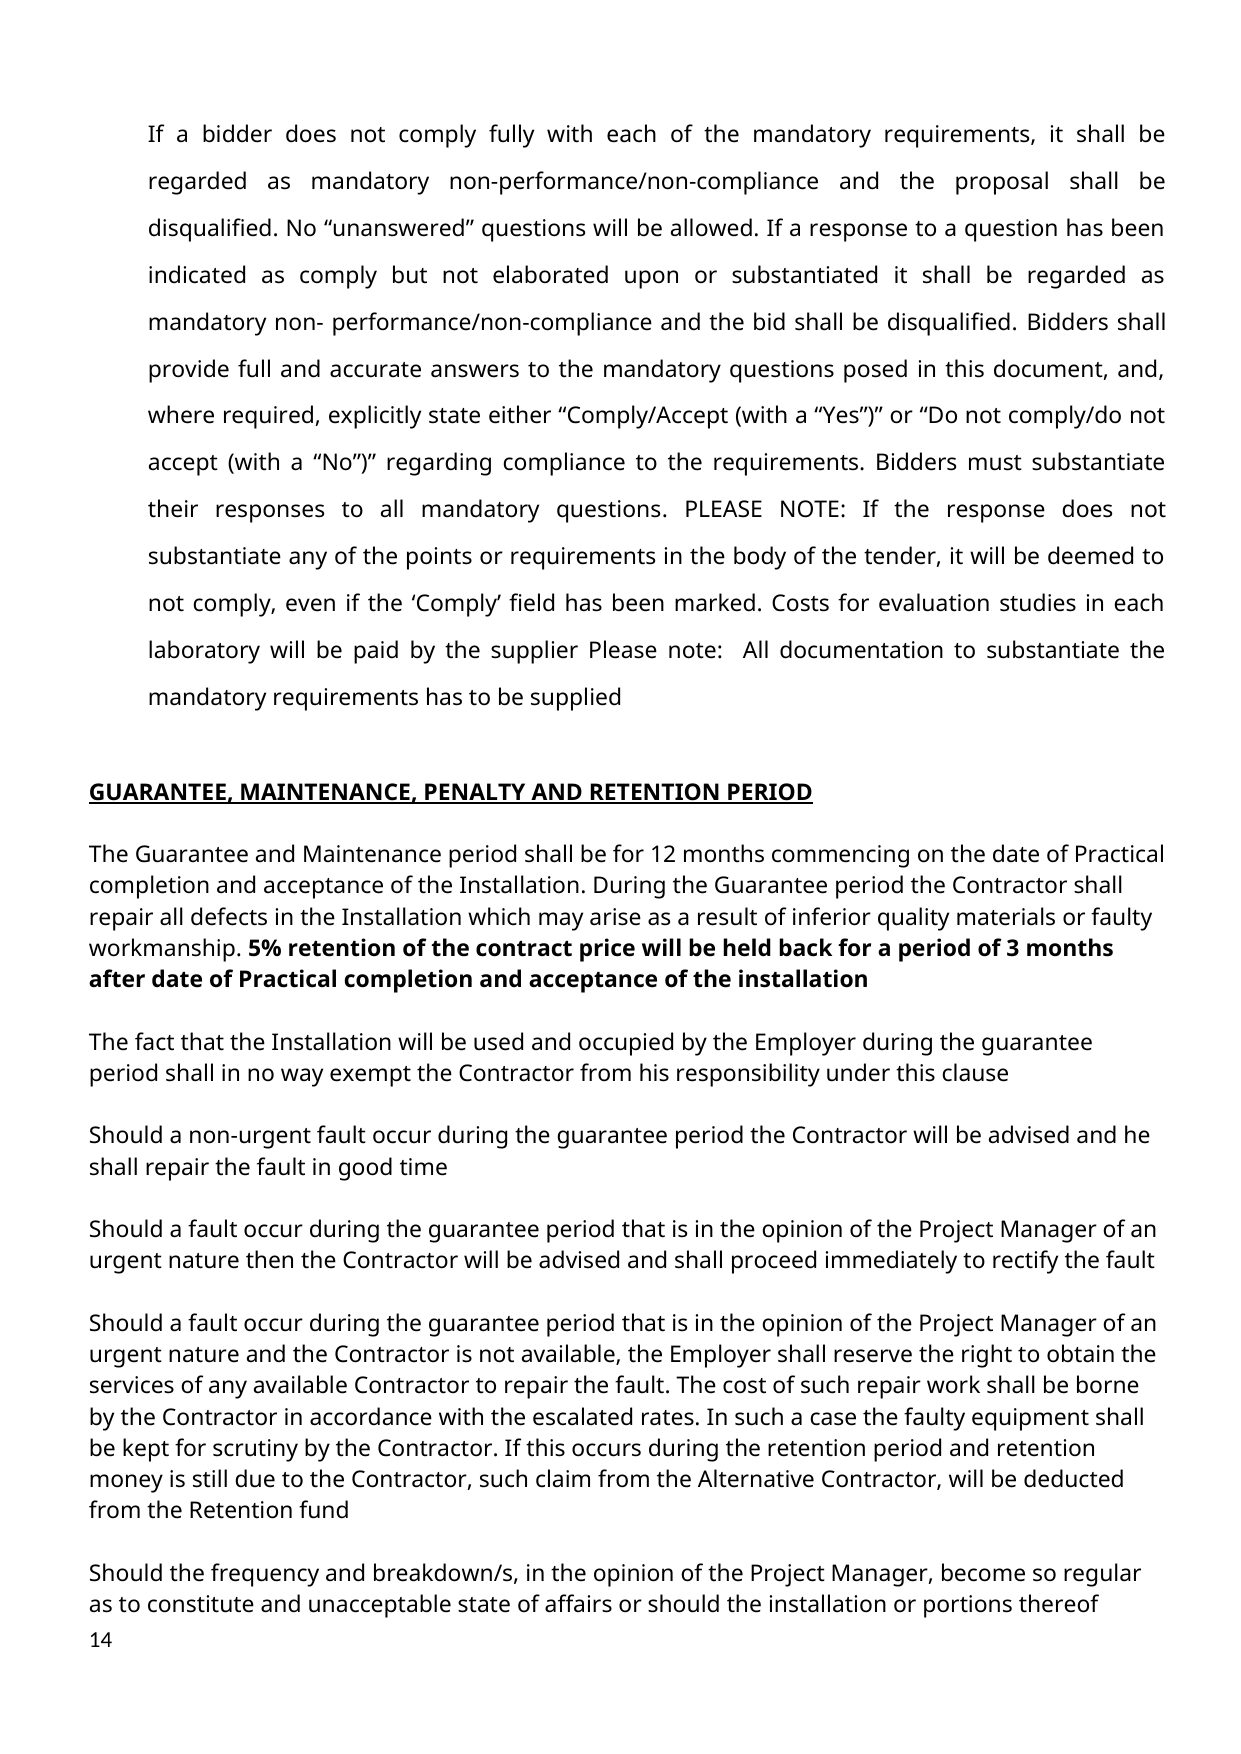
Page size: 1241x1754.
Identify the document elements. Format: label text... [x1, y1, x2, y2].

text GUARANTEE, MAINTENANCE, PENALTY AND RETENTION PERIOD [89, 775, 1166, 807]
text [89, 1557, 1166, 1619]
text The Guarantee and Maintenance period shall be for 12 months commencing on the date of Practical completion and acceptance of the Installation. During the Guarantee period the Contractor shall repair all defects in the Installation which may arise as a result of inferior quality materials or faulty workmanship. 5% retention of the contract price will be held back for a period of 3 months after date of Practical completion and acceptance of the installation [89, 838, 1166, 994]
text Should a non-urgent fault occur during the guarantee period the Contractor will be advised and he shall repair the fault in good time [89, 1119, 1166, 1182]
text Should a fault occur during the guarantee period that is in the opinion of the Project Manager of an urgent nature then the Contractor will be advised and shall proceed immediately to rectify the fault [89, 1213, 1166, 1275]
text Should a fault occur during the guarantee period that is in the opinion of the Project Manager of an urgent nature and the Contractor is not available, the Employer shall reserve the right to obtain the services of any available Contractor to repair the fault. The cost of such repair work shall be borne by the Contractor in accordance with the escalated rates. In such a case the faulty equipment shall be kept for scrutiny by the Contractor. If this occurs during the retention period and retention money is still due to the Contractor, such claim from the Alternative Contractor, will be deducted from the Retention fund [89, 1307, 1166, 1525]
text The fact that the Installation will be used and occupied by the Employer during the guarantee period shall in no way exempt the Contractor from his responsibility under this clause [89, 1025, 1166, 1088]
text If a bidder does not comply fully with each of the mandatory requirements, it shall be regarded as mandatory non-performance/non-compliance and the proposal shall be disqualified. No “unanswered” questions will be allowed. If a response to a question has been indicated as comply but not elaborated upon or substantiated it shall be regarded as mandatory non- performance/non-compliance and the bid shall be disqualified. Bidders shall provide full and accurate answers to the mandatory questions posed in this document, and, where required, explicitly state either “Comply/Accept (with a “Yes”)” or “Do not comply/do not accept (with a “No”)” regarding compliance to the requirements. Bidders must substantiate their responses to all mandatory questions. PLEASE NOTE: If the response does not substantiate any of the points or requirements in the body of the tender, it will be deemed to not comply, even if the ‘Comply’ field has been marked. Costs for evaluation studies in each laboratory will be paid by the supplier Please note: All documentation to substantiate the mandatory requirements has to be supplied [89, 118, 1166, 712]
